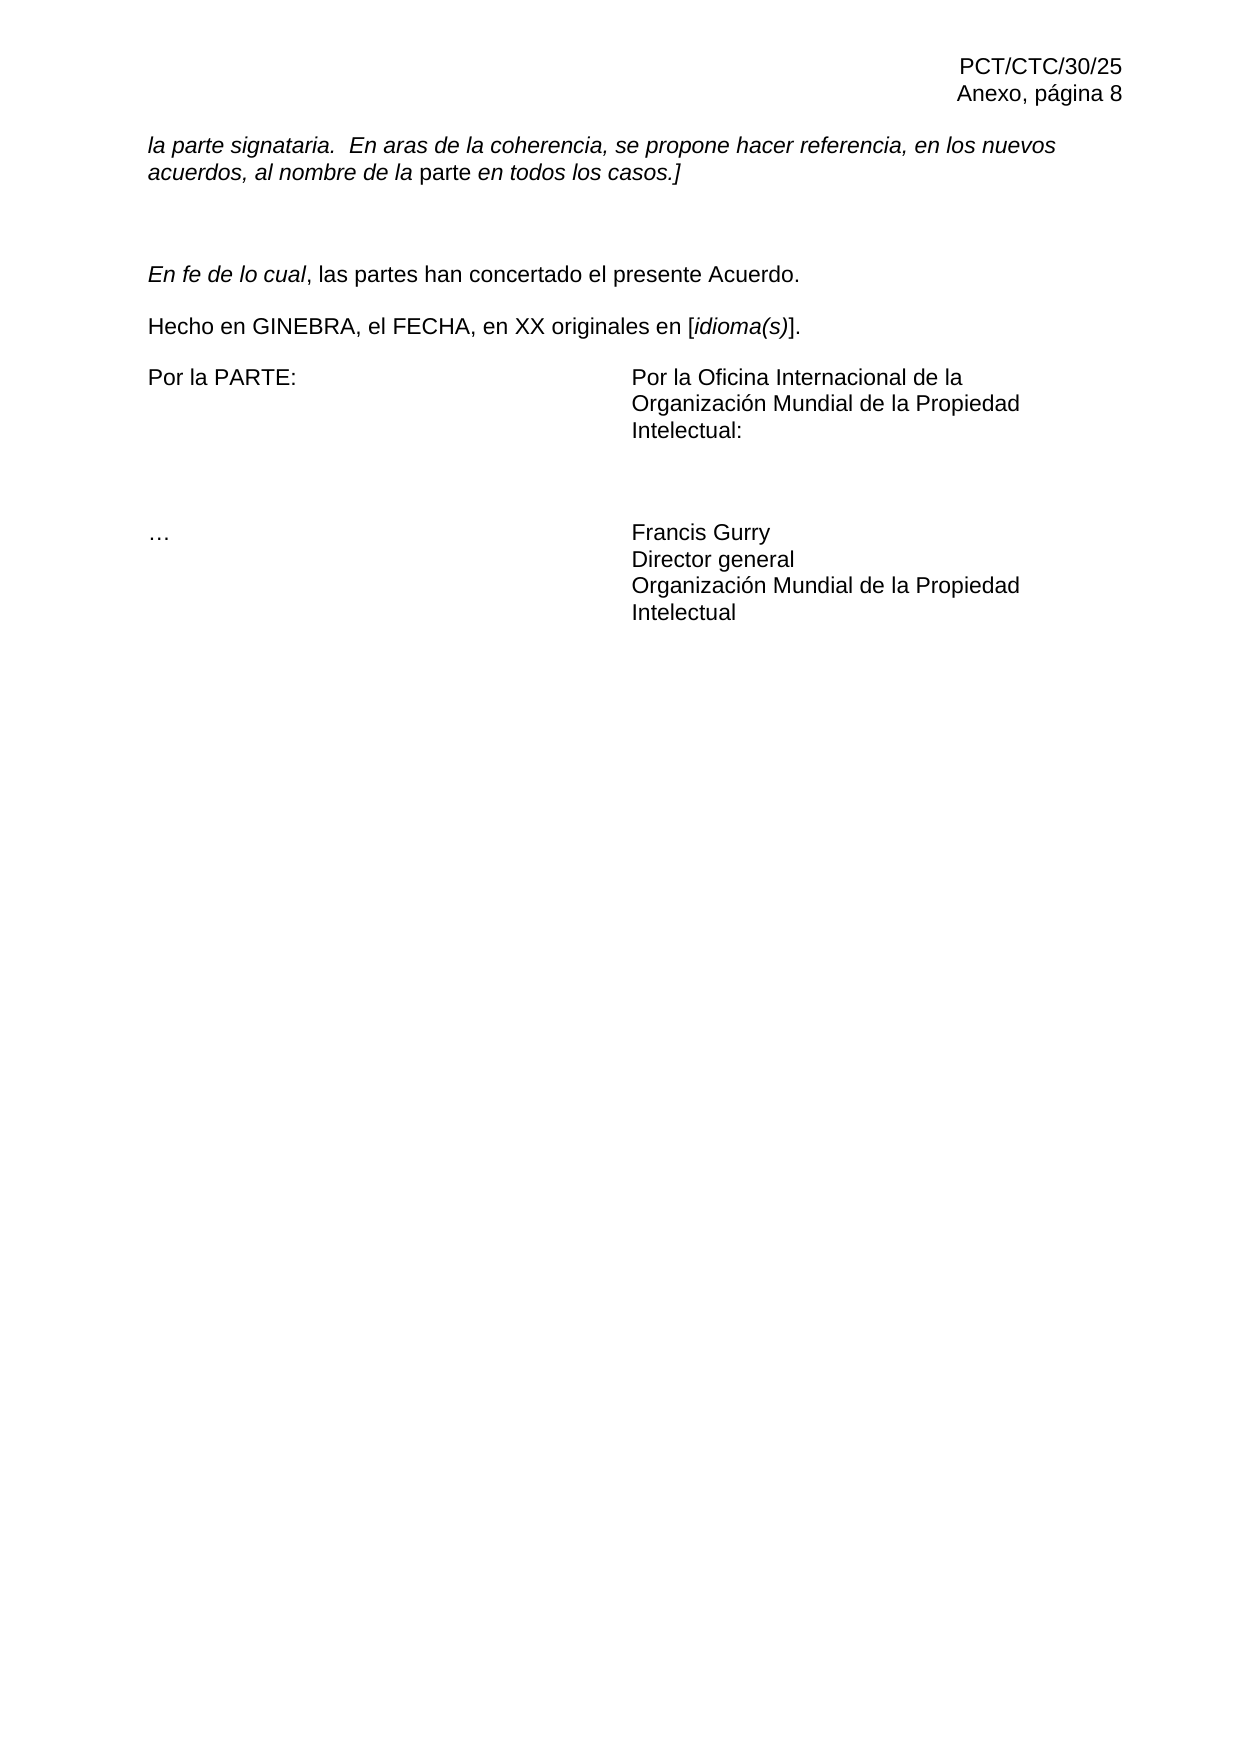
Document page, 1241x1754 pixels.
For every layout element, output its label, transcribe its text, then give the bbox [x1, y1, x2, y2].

table_cell … [136, 468, 620, 650]
text En fe de lo cual, las partes han concertado el presente Acuerdo. [148, 261, 1122, 288]
table_header Por la PARTE: [136, 364, 620, 468]
table_cell Francis Gurry Director general Organización Mundial de la Propiedad Intelectual [620, 468, 1104, 650]
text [148, 132, 1122, 185]
text Hecho en GINEBRA, el FECHA, en XX originales en [idioma(s)]. [148, 313, 1122, 339]
table_header Por la Oficina Internacional de la Organización Mundial de la Propiedad Intelectual: [620, 364, 1104, 468]
